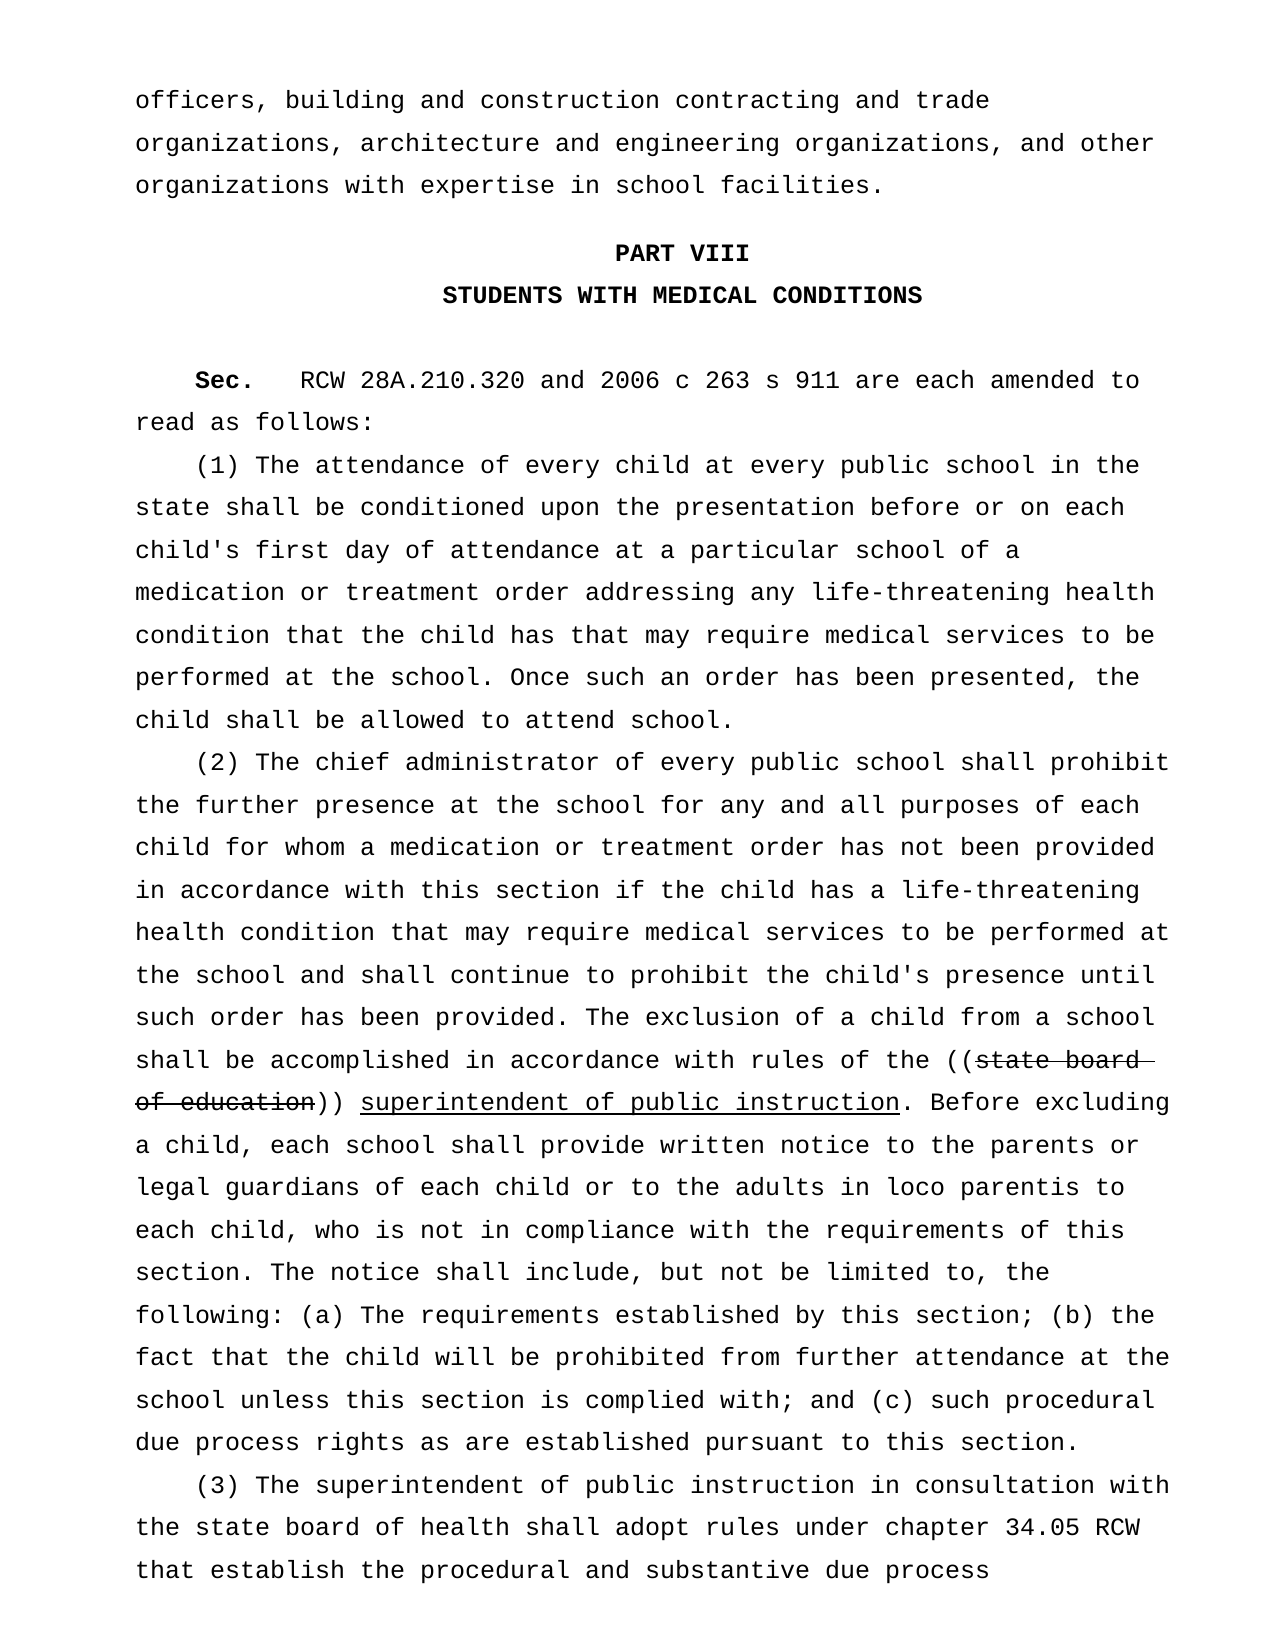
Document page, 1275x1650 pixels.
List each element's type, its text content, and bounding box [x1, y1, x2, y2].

text (2) The chief administrator of every public school shall prohibit the further presence at the school for any and all purposes of each child for whom a medication or treatment order has not been provided in accordance with this section if the child has a life-threatening health condition that may require medical services to be performed at the school and shall continue to prohibit the child's presence until such order has been provided. The exclusion of a child from a school shall be accomplished in accordance with rules of the ((state board of education)) superintendent of public instruction. Before excluding a child, each school shall provide written notice to the parents or legal guardians of each child or to the adults in loco parentis to each child, who is not in compliance with the requirements of this section. The notice shall include, but not be limited to, the following: (a) The requirements established by this section; (b) the fact that the child will be prohibited from further attendance at the school unless this section is complied with; and (c) such procedural due process rights as are established pursuant to this section. [135, 737, 1170, 1459]
text STUDENTS WITH MEDICAL CONDITIONS [135, 270, 1170, 312]
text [135, 1459, 1170, 1587]
text Sec. RCW 28A.210.320 and 2006 c 263 s 911 are each amended to read as follows: [135, 354, 1170, 439]
text PART VIII [135, 227, 1170, 270]
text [135, 75, 1170, 202]
text (1) The attendance of every child at every public school in the state shall be conditioned upon the presentation before or on each child's first day of attendance at a particular school of a medication or treatment order addressing any life-threatening health condition that the child has that may require medical services to be performed at the school. Once such an order has been presented, the child shall be allowed to attend school. [135, 439, 1170, 737]
